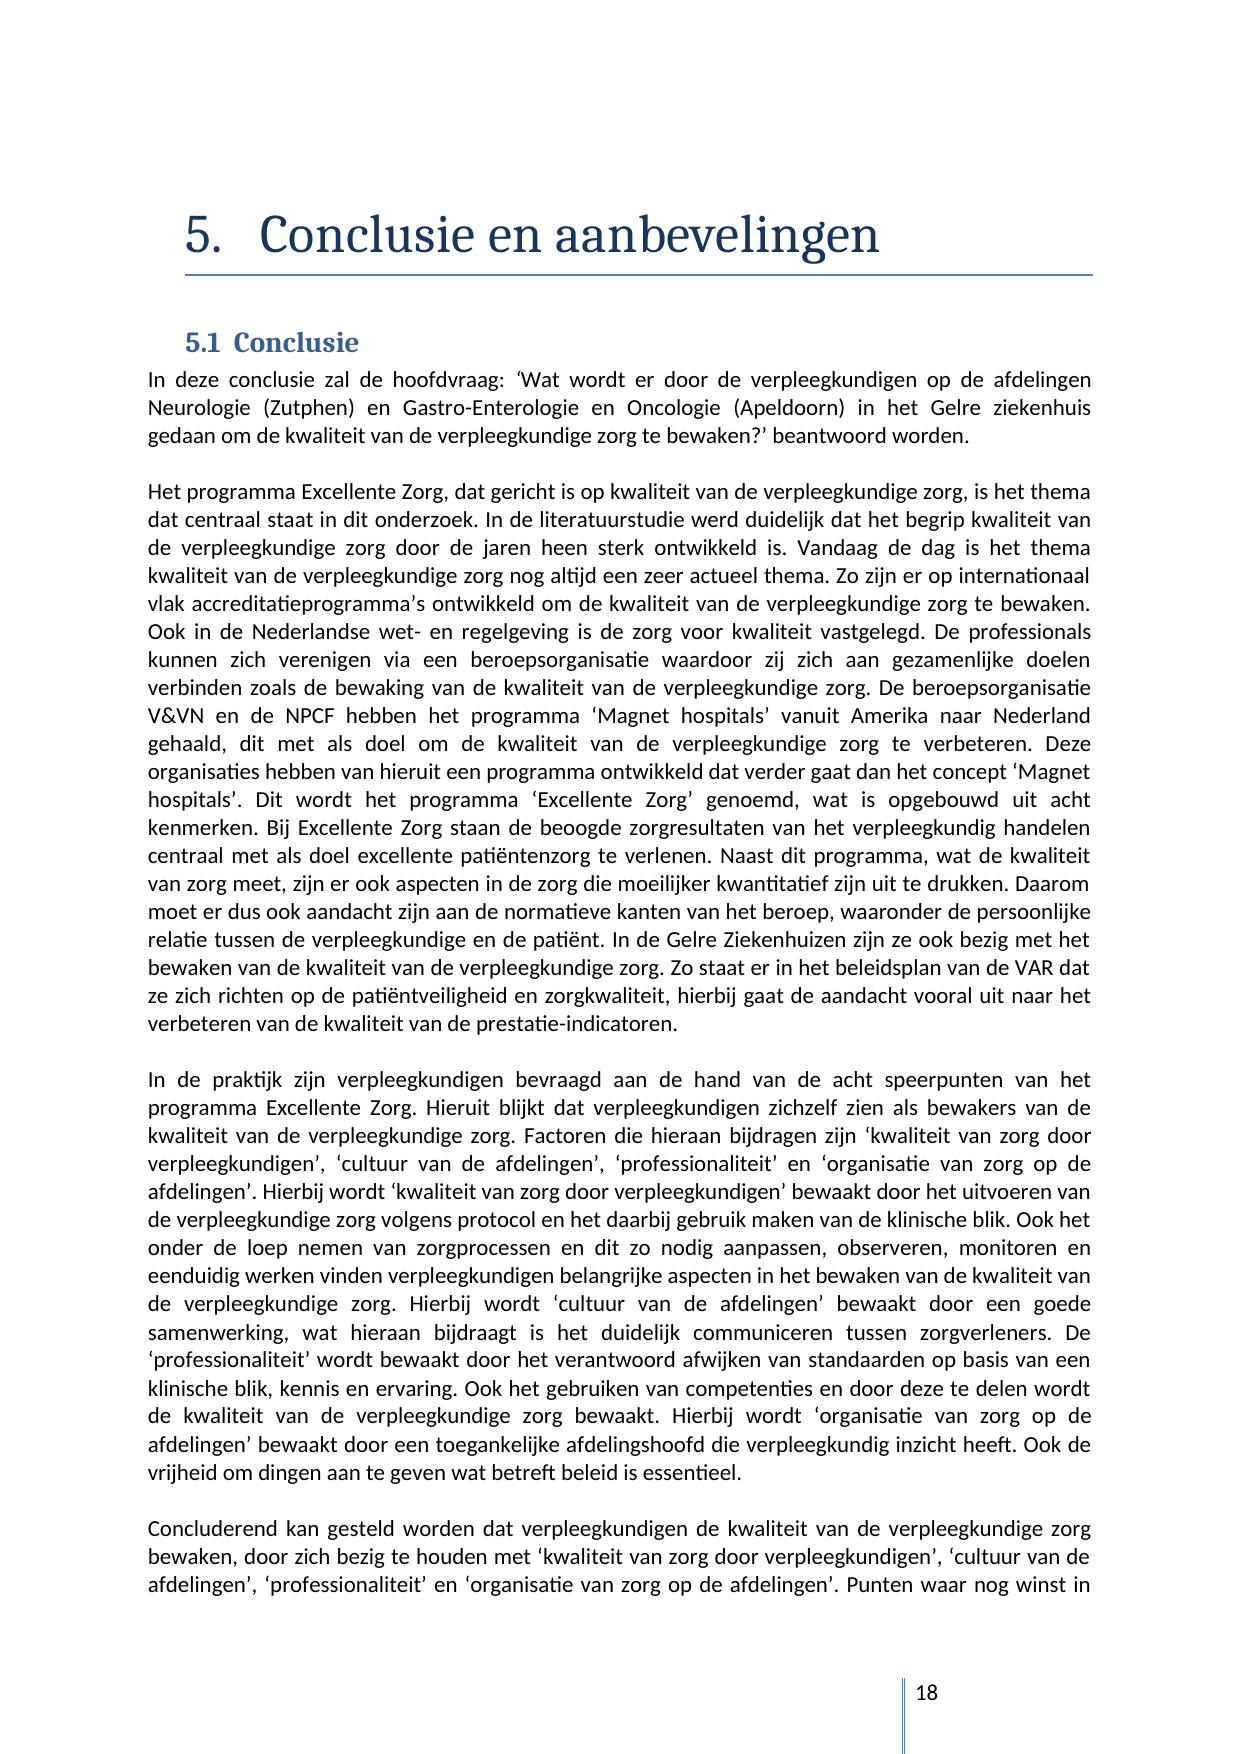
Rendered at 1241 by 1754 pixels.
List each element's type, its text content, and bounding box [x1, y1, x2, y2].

subtitle Conclusie [185, 326, 1093, 360]
title Conclusie en aanbevelingen [185, 204, 1093, 274]
text In deze conclusie zal de hoofdvraag: ‘Wat wordt er door de verpleegkundigen op de afdelingen Neurologie (Zutphen) en Gastro-Enterologie en Oncologie (Apeldoorn) in het Gelre ziekenhuis gedaan om de kwaliteit van de verpleegkundige zorg te bewaken?’ beantwoord worden. [148, 365, 1093, 449]
text In de praktijk zijn verpleegkundigen bevraagd aan de hand van de acht speerpunten van het programma Excellente Zorg. Hieruit blijkt dat verpleegkundigen zichzelf zien als bewakers van de kwaliteit van de verpleegkundige zorg. Factoren die hieraan bijdragen zijn ‘kwaliteit van zorg door verpleegkundigen’, ‘cultuur van de afdelingen’, ‘professionaliteit’ en ‘organisatie van zorg op de afdelingen’. Hierbij wordt ‘kwaliteit van zorg door verpleegkundigen’ bewaakt door het uitvoeren van de verpleegkundige zorg volgens protocol en het daarbij gebruik maken van de klinische blik. Ook het onder de loep nemen van zorgprocessen en dit zo nodig aanpassen, observeren, monitoren en eenduidig werken vinden verpleegkundigen belangrijke aspecten in het bewaken van de kwaliteit van de verpleegkundige zorg. Hierbij wordt ‘cultuur van de afdelingen’ bewaakt door een goede samenwerking, wat hieraan bijdraagt is het duidelijk communiceren tussen zorgverleners. De ‘professionaliteit’ wordt bewaakt door het verantwoord afwijken van standaarden op basis van een klinische blik, kennis en ervaring. Ook het gebruiken van competenties en door deze te delen wordt de kwaliteit van de verpleegkundige zorg bewaakt. Hierbij wordt ‘organisatie van zorg op de afdelingen’ bewaakt door een toegankelijke afdelingshoofd die verpleegkundig inzicht heeft. Ook de vrijheid om dingen aan te geven wat betreft beleid is essentieel. [148, 1065, 1093, 1486]
text Het programma Excellente Zorg, dat gericht is op kwaliteit van de verpleegkundige zorg, is het thema dat centraal staat in dit onderzoek. In de literatuurstudie werd duidelijk dat het begrip kwaliteit van de verpleegkundige zorg door de jaren heen sterk ontwikkeld is. Vandaag de dag is het thema kwaliteit van de verpleegkundige zorg nog altijd een zeer actueel thema. Zo zijn er op internationaal vlak accreditatieprogramma’s ontwikkeld om de kwaliteit van de verpleegkundige zorg te bewaken. Ook in de Nederlandse wet- en regelgeving is de zorg voor kwaliteit vastgelegd. De professionals kunnen zich verenigen via een beroepsorganisatie waardoor zij zich aan gezamenlijke doelen verbinden zoals de bewaking van de kwaliteit van de verpleegkundige zorg. De beroepsorganisatie V&VN en de NPCF hebben het programma ‘Magnet hospitals’ vanuit Amerika naar Nederland gehaald, dit met als doel om de kwaliteit van de verpleegkundige zorg te verbeteren. Deze organisaties hebben van hieruit een programma ontwikkeld dat verder gaat dan het concept ‘Magnet hospitals’. Dit wordt het programma ‘Excellente Zorg’ genoemd, wat is opgebouwd uit acht kenmerken. Bij Excellente Zorg staan de beoogde zorgresultaten van het verpleegkundig handelen centraal met als doel excellente patiëntenzorg te verlenen. Naast dit programma, wat de kwaliteit van zorg meet, zijn er ook aspecten in de zorg die moeilijker kwantitatief zijn uit te drukken. Daarom moet er dus ook aandacht zijn aan de normatieve kanten van het beroep, waaronder de persoonlijke relatie tussen de verpleegkundige en de patiënt. In de Gelre Ziekenhuizen zijn ze ook bezig met het bewaken van de kwaliteit van de verpleegkundige zorg. Zo staat er in het beleidsplan van de VAR dat ze zich richten op de patiëntveiligheid en zorgkwaliteit, hierbij gaat de aandacht vooral uit naar het verbeteren van de kwaliteit van de prestatie-indicatoren. [148, 477, 1093, 1037]
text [148, 1514, 1093, 1598]
